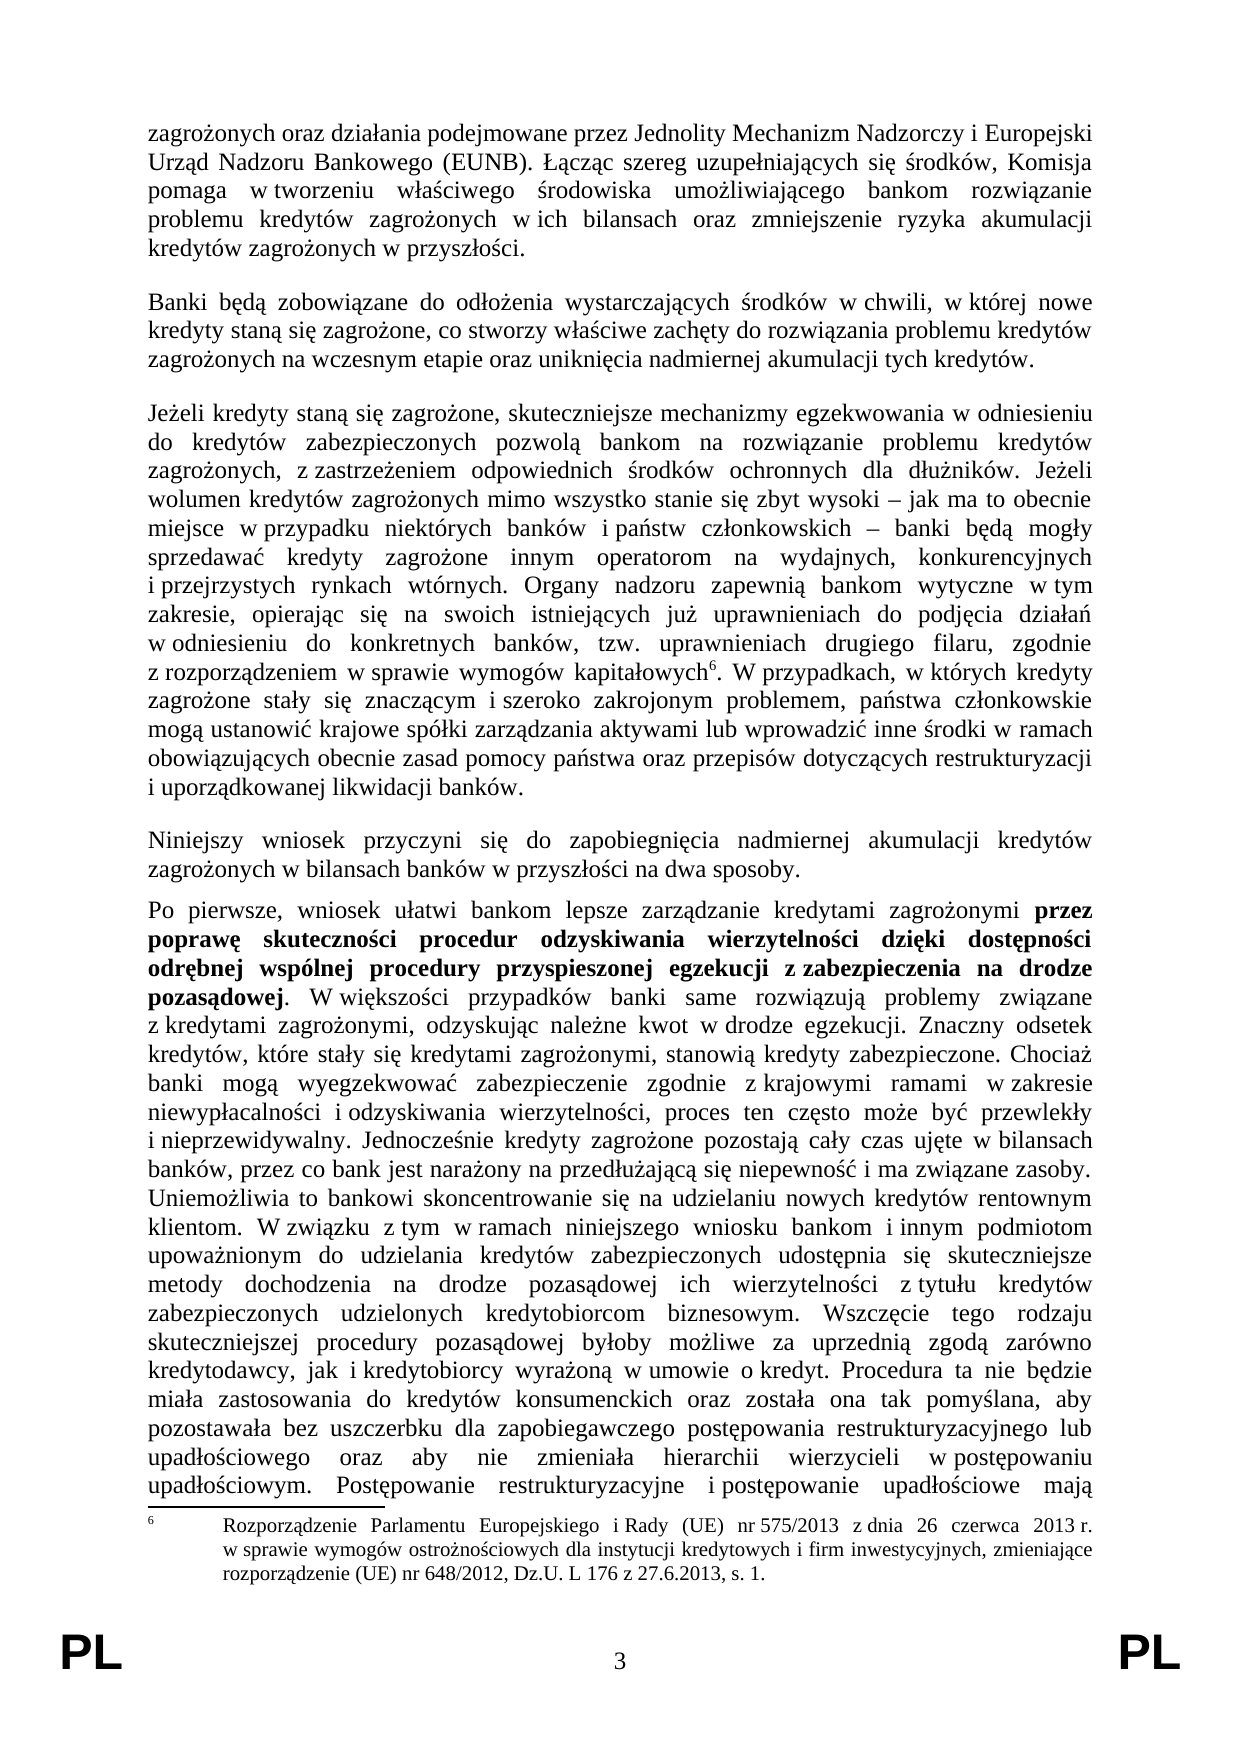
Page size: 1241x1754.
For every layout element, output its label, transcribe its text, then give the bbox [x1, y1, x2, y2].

text Niniejszy wniosek przyczyni się do zapobiegnięcia nadmiernej akumulacji kredytów zagrożonych w bilansach banków w przyszłości na dwa sposoby. [148, 826, 1093, 883]
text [148, 896, 1093, 1499]
text Jeżeli kredyty staną się zagrożone, skuteczniejsze mechanizmy egzekwowania w odniesieniu do kredytów zabezpieczonych pozwolą bankom na rozwiązanie problemu kredytów zagrożonych, z zastrzeżeniem odpowiednich środków ochronnych dla dłużników. Jeżeli wolumen kredytów zagrożonych mimo wszystko stanie się zbyt wysoki – jak ma to obecnie miejsce w przypadku niektórych banków i państw członkowskich – banki będą mogły sprzedawać kredyty zagrożone innym operatorom na wydajnych, konkurencyjnych i przejrzystych rynkach wtórnych. Organy nadzoru zapewnią bankom wytyczne w tym zakresie, opierając się na swoich istniejących już uprawnieniach do podjęcia działań w odniesieniu do konkretnych banków, tzw. uprawnieniach drugiego filaru, zgodnie z rozporządzeniem w sprawie wymogów kapitałowych. W przypadkach, w których kredyty zagrożone stały się znaczącym i szeroko zakrojonym problemem, państwa członkowskie mogą ustanowić krajowe spółki zarządzania aktywami lub wprowadzić inne środki w ramach obowiązujących obecnie zasad pomocy państwa oraz przepisów dotyczących restrukturyzacji i uporządkowanej likwidacji banków. [148, 398, 1093, 801]
text Banki będą zobowiązane do odłożenia wystarczających środków w chwili, w której nowe kredyty staną się zagrożone, co stworzy właściwe zachęty do rozwiązania problemu kredytów zagrożonych na wczesnym etapie oraz uniknięcia nadmiernej akumulacji tych kredytów. [148, 287, 1093, 373]
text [148, 118, 1093, 262]
